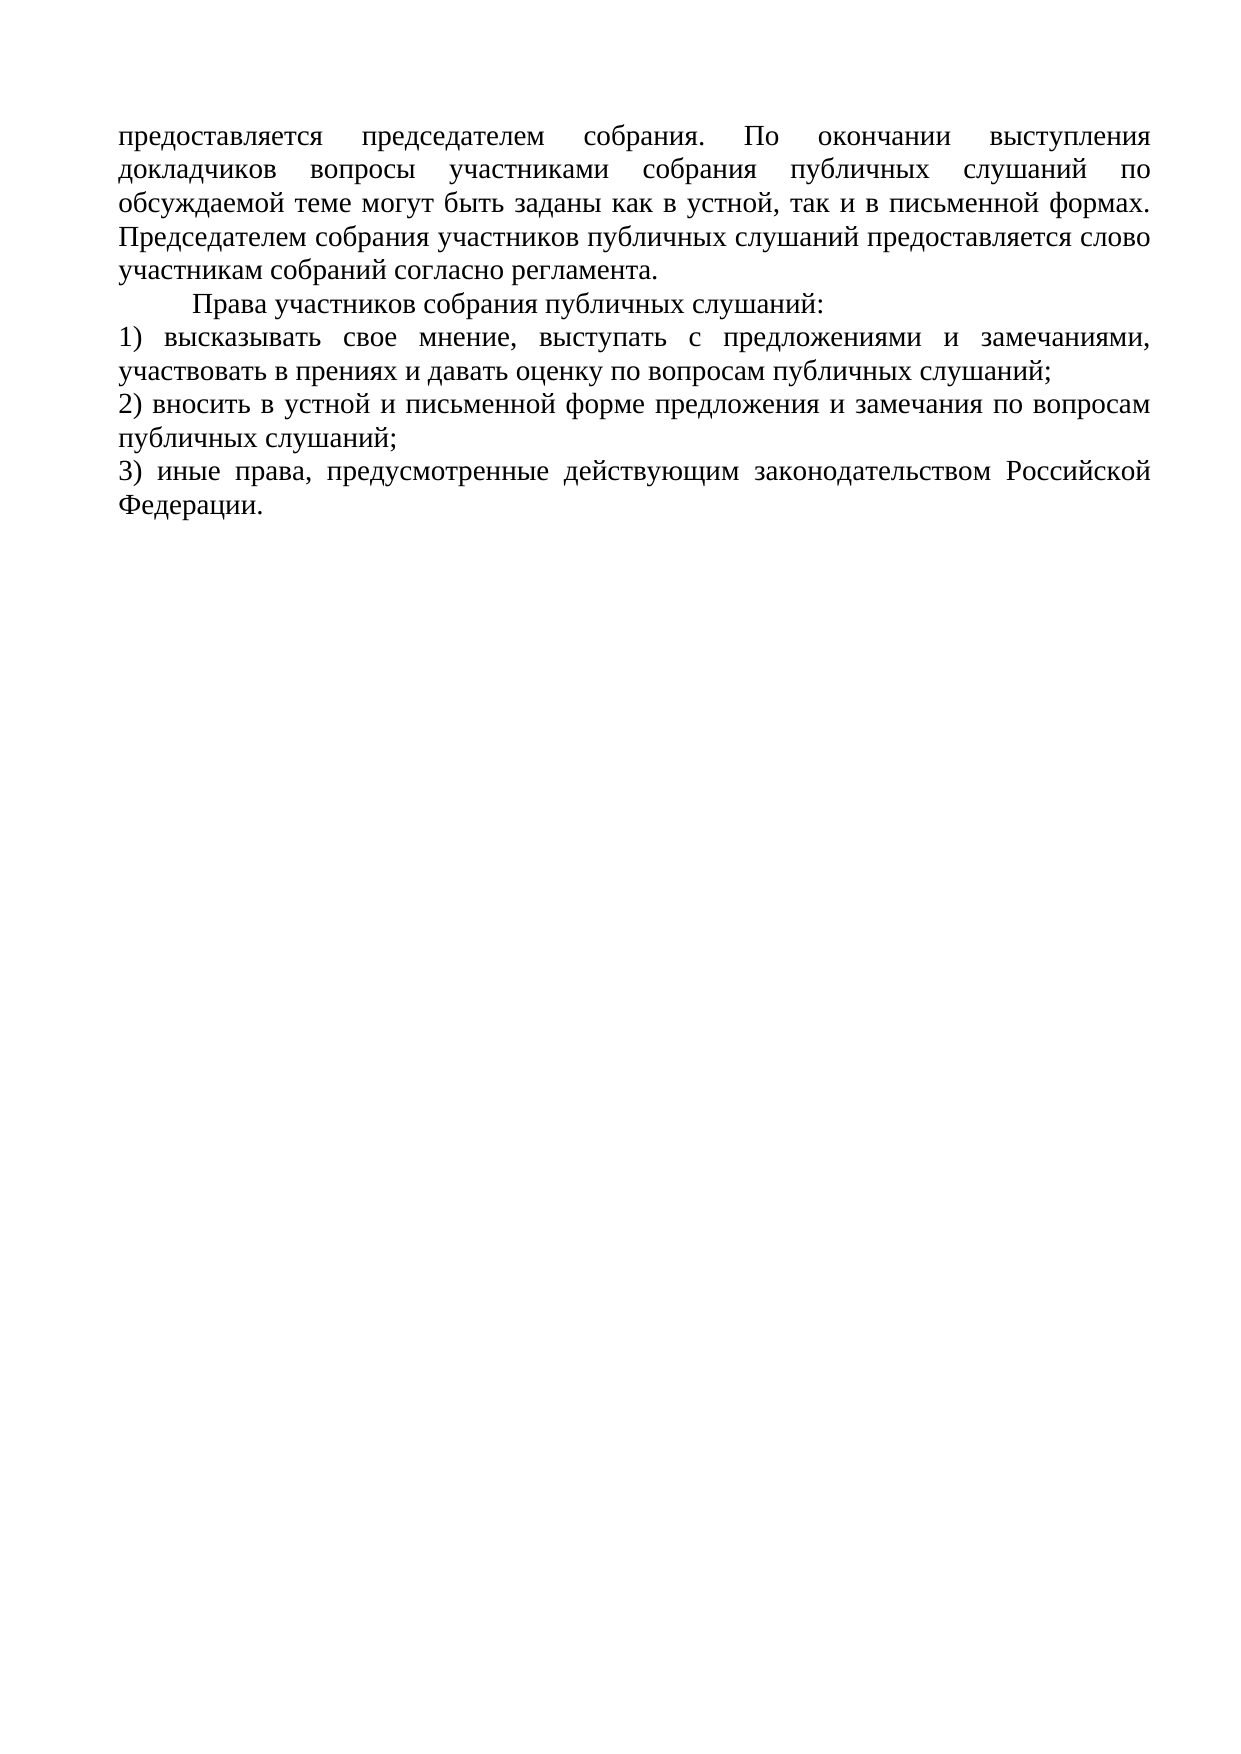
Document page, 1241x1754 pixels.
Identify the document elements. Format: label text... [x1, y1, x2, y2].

text 3) иные права, предусмотренные действующим законодательством Российской Федерации. [118, 453, 1152, 521]
text 1) высказывать свое мнение, выступать с предложениями и замечаниями, участвовать в прениях и давать оценку по вопросам публичных слушаний; [118, 319, 1152, 386]
text Права участников собрания публичных слушаний: [118, 286, 1152, 319]
text 2) вносить в устной и письменной форме предложения и замечания по вопросам публичных слушаний; [118, 386, 1152, 453]
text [118, 118, 1152, 286]
